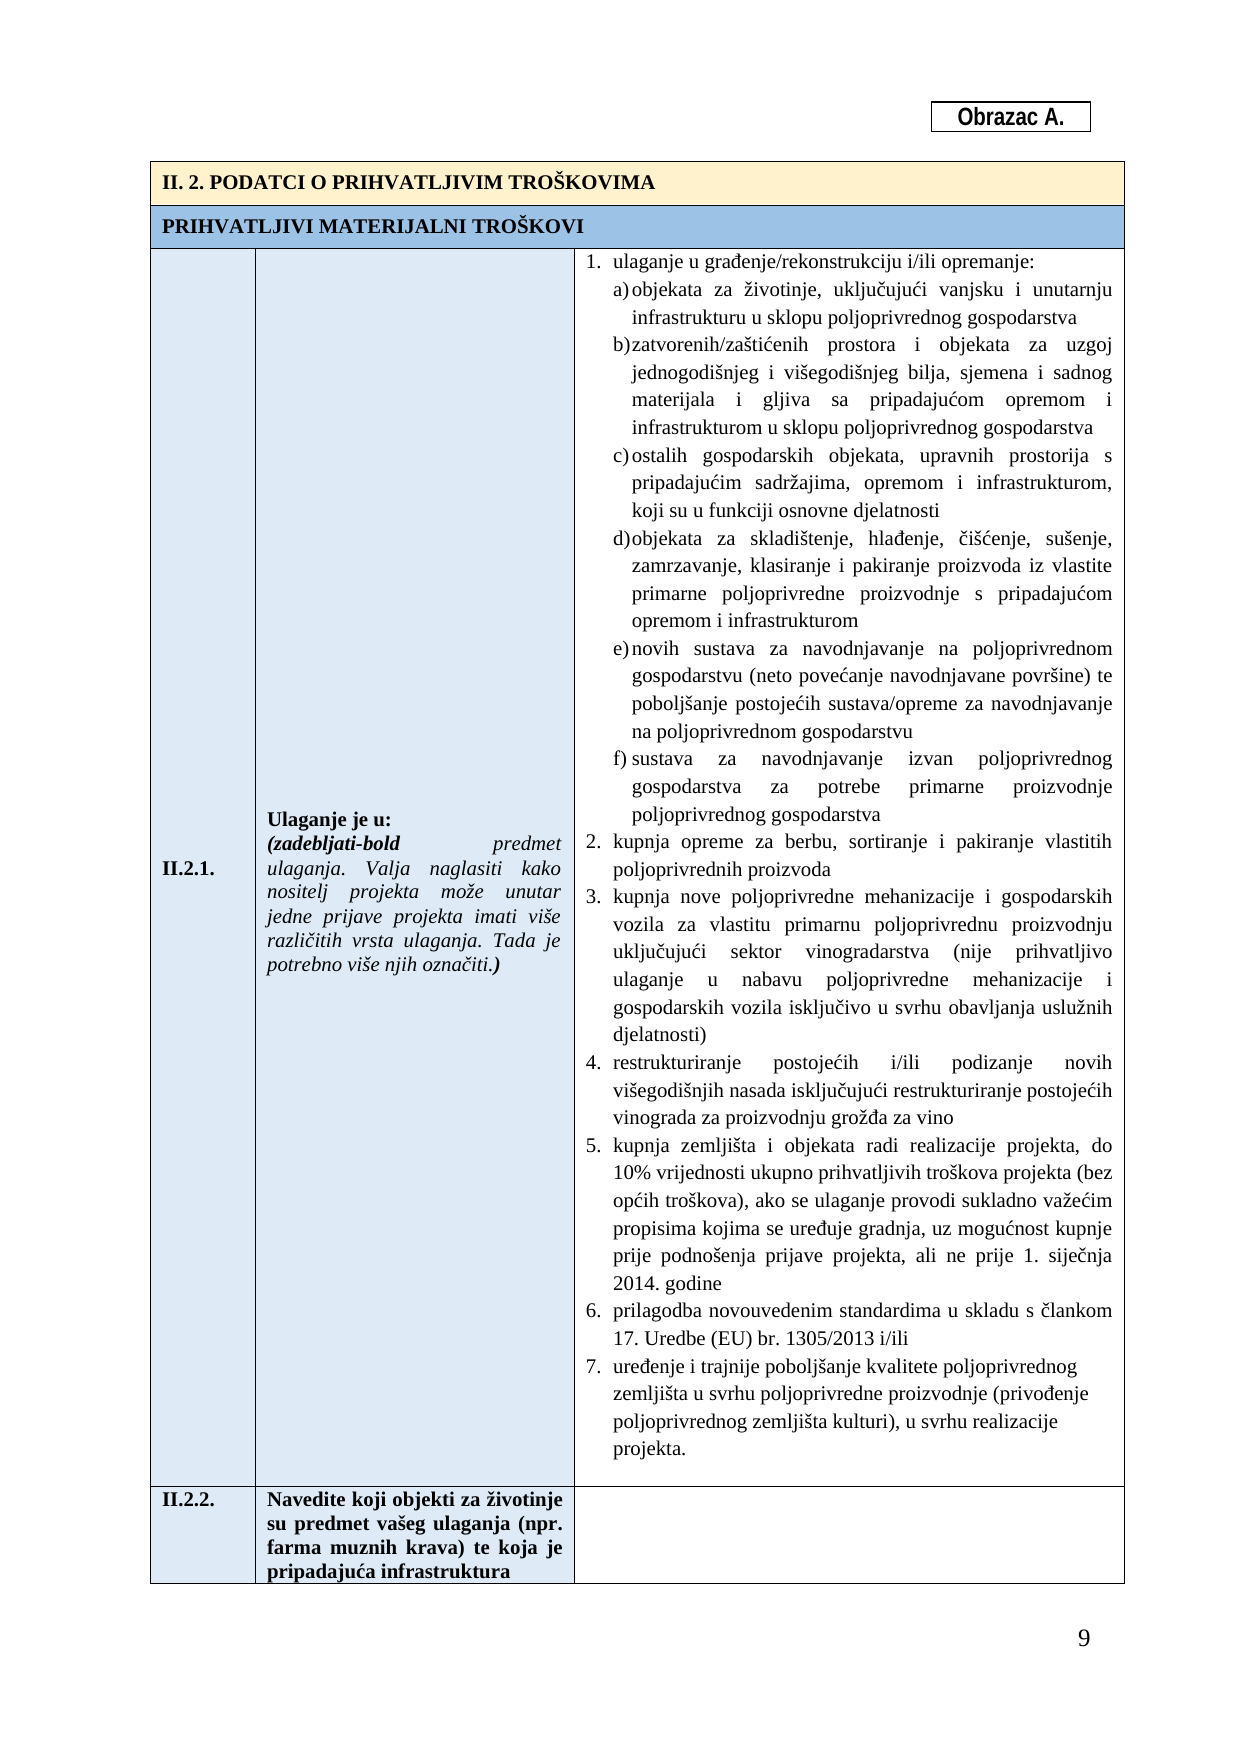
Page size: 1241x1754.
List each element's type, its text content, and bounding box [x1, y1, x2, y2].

table_cell ulaganje u građenje/rekonstrukciju i/ili opremanje: objekata za životinje, uključujući vanjsku i unutarnju infrastrukturu u sklopu poljoprivrednog gospodarstva zatvorenih/zaštićenih prostora i objekata za uzgoj jednogodišnjeg i višegodišnjeg bilja, sjemena i sadnog materijala i gljiva sa pripadajućom opremom i infrastrukturom u sklopu poljoprivrednog gospodarstva ostalih gospodarskih objekata, upravnih prostorija s pripadajućim sadržajima, opremom i infrastrukturom, koji su u funkciji osnovne djelatnosti objekata za skladištenje, hlađenje, čišćenje, sušenje, zamrzavanje, klasiranje i pakiranje proizvoda iz vlastite primarne poljoprivredne proizvodnje s pripadajućom opremom i infrastrukturom novih sustava za navodnjavanje na poljoprivrednom gospodarstvu (neto povećanje navodnjavane površine) te poboljšanje postojećih sustava/opreme za navodnjavanje na poljoprivrednom gospodarstvu sustava za navodnjavanje izvan poljoprivrednog gospodarstva za potrebe primarne proizvodnje poljoprivrednog gospodarstva kupnja opreme za berbu, sortiranje i pakiranje vlastitih poljoprivrednih proizvoda kupnja nove poljoprivredne mehanizacije i gospodarskih vozila za vlastitu primarnu poljoprivrednu proizvodnju uključujući sektor vinogradarstva (nije prihvatljivo ulaganje u nabavu poljoprivredne mehanizacije i gospodarskih vozila isključivo u svrhu obavljanja uslužnih djelatnosti) restrukturiranje postojećih i/ili podizanje novih višegodišnjih nasada isključujući restrukturiranje postojećih vinograda za proizvodnju grožđa za vino kupnja zemljišta i objekata radi realizacije projekta, do 10% vrijednosti ukupno prihvatljivih troškova projekta (bez općih troškova), ako se ulaganje provodi sukladno važećim propisima kojima se uređuje gradnja, uz mogućnost kupnje prije podnošenja prijave projekta, ali ne prije 1. siječnja 2014. godine prilagodba novouvedenim standardima u skladu s člankom 17. Uredbe (EU) br. 1305/2013 i/ili uređenje i trajnije poboljšanje kvalitete poljoprivrednog zemljišta u svrhu poljoprivredne proizvodnje (privođenje poljoprivrednog zemljišta kulturi), u svrhu realizacije projekta. [575, 249, 1124, 1486]
table_cell II.2.1. [151, 249, 255, 1486]
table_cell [256, 1487, 574, 1583]
table_cell Ulaganje je u: (zadebljati-bold predmet ulaganja. Valja naglasiti kako nositelj projekta može unutar jedne prijave projekta imati više različitih vrsta ulaganja. Tada je potrebno više njih označiti.) [256, 249, 574, 1486]
table_cell II.2.2. [151, 1487, 255, 1583]
table_cell II. 2. PODATCI O PRIHVATLJIVIM TROŠKOVIMA [151, 162, 1124, 204]
table_cell [575, 1487, 1124, 1583]
table_cell PRIHVATLJIVI MATERIJALNI TROŠKOVI [151, 206, 1124, 248]
